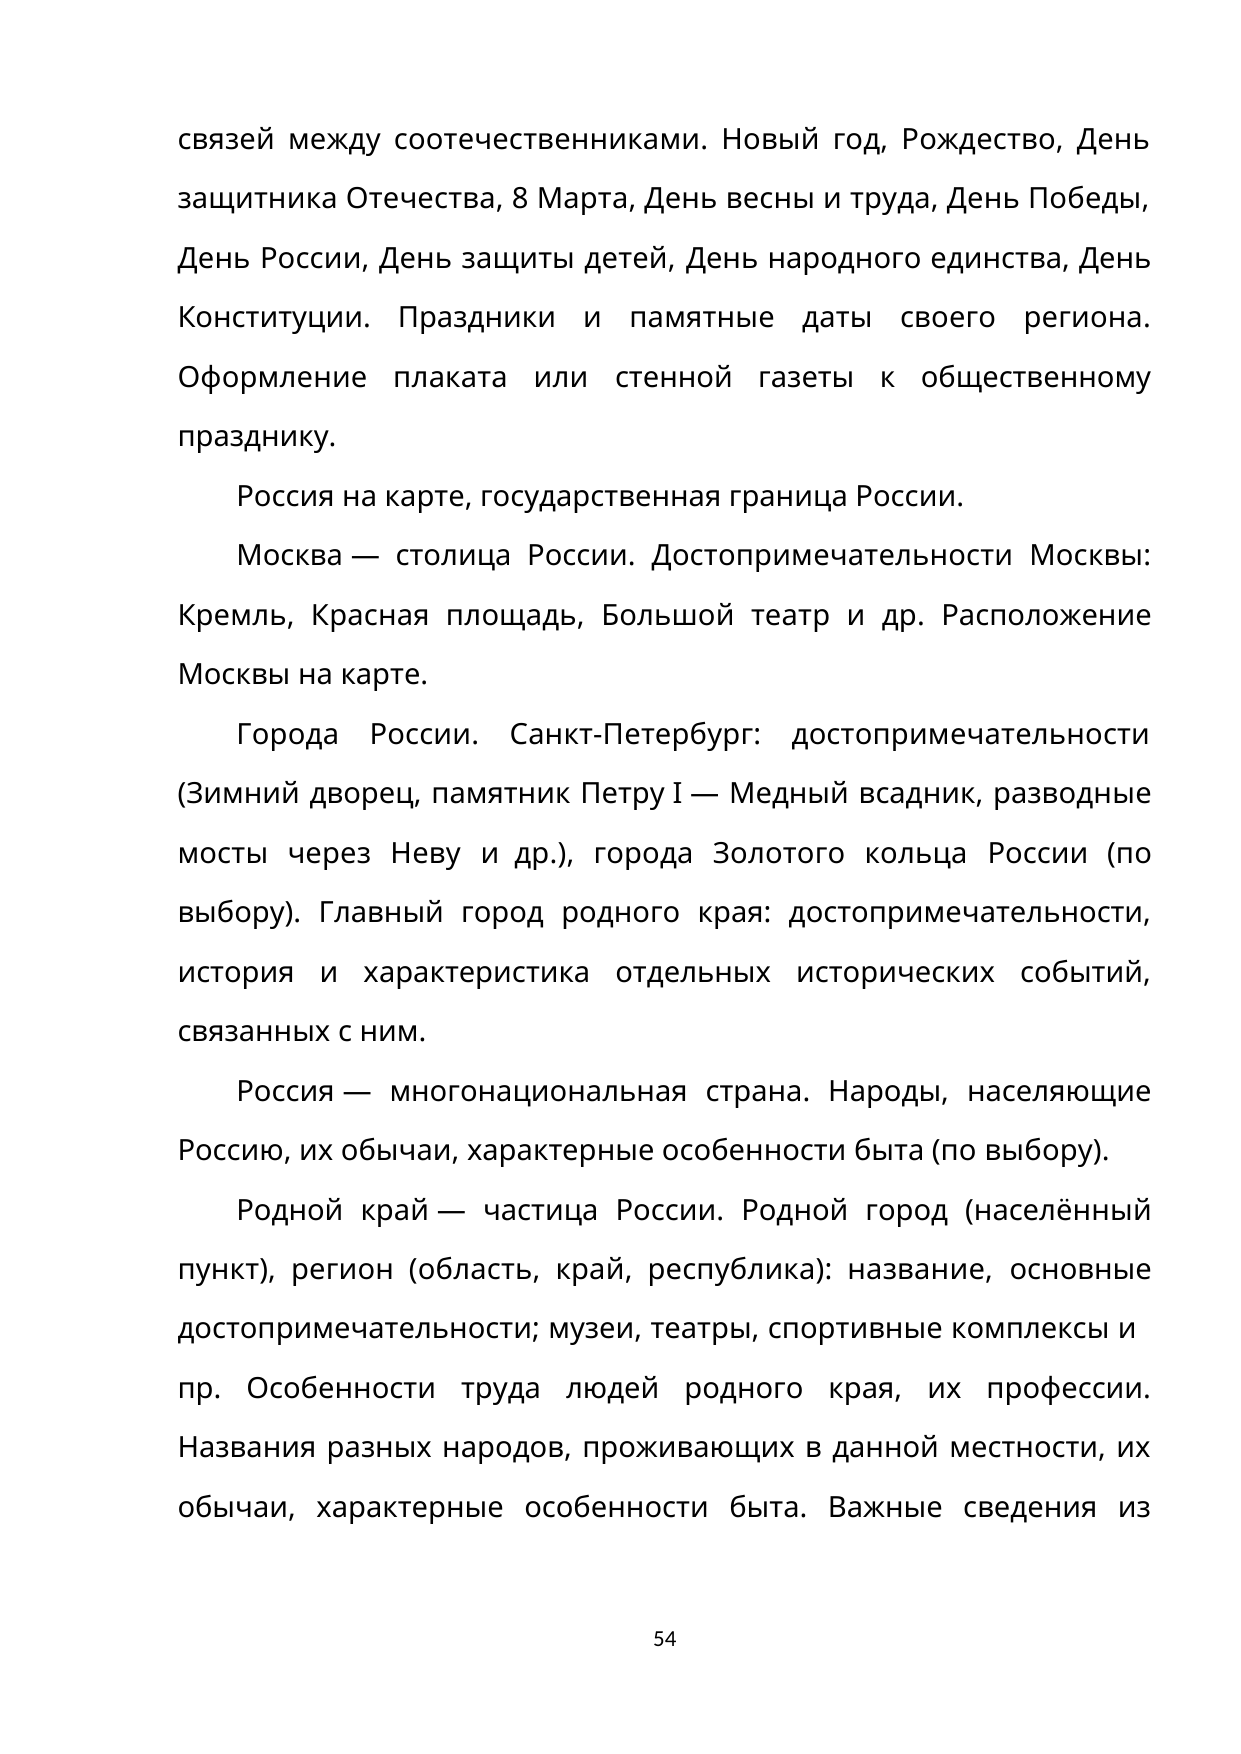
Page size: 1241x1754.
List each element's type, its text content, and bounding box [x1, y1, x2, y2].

text Россия — многонациональная страна. Народы, населяющие Россию, их обычаи, характерные особенности быта (по выбору). [177, 1070, 1152, 1169]
text Россия на карте, государственная граница России. [177, 475, 1152, 515]
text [177, 118, 1152, 455]
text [177, 1189, 1152, 1526]
text Города России. Санкт-Петербург: достопримечательности (Зимний дворец, памятник Петру I — Медный всадник, разводные мосты через Неву и др.), города Золотого кольца России (по выбору). Главный город родного края: достопримечательности, история и характеристика отдельных исторических событий, связанных с ним. [177, 713, 1152, 1050]
text Москва — столица России. Достопримечательности Москвы: Кремль, Красная площадь, Большой театр и др. Расположение Москвы на карте. [177, 534, 1152, 693]
